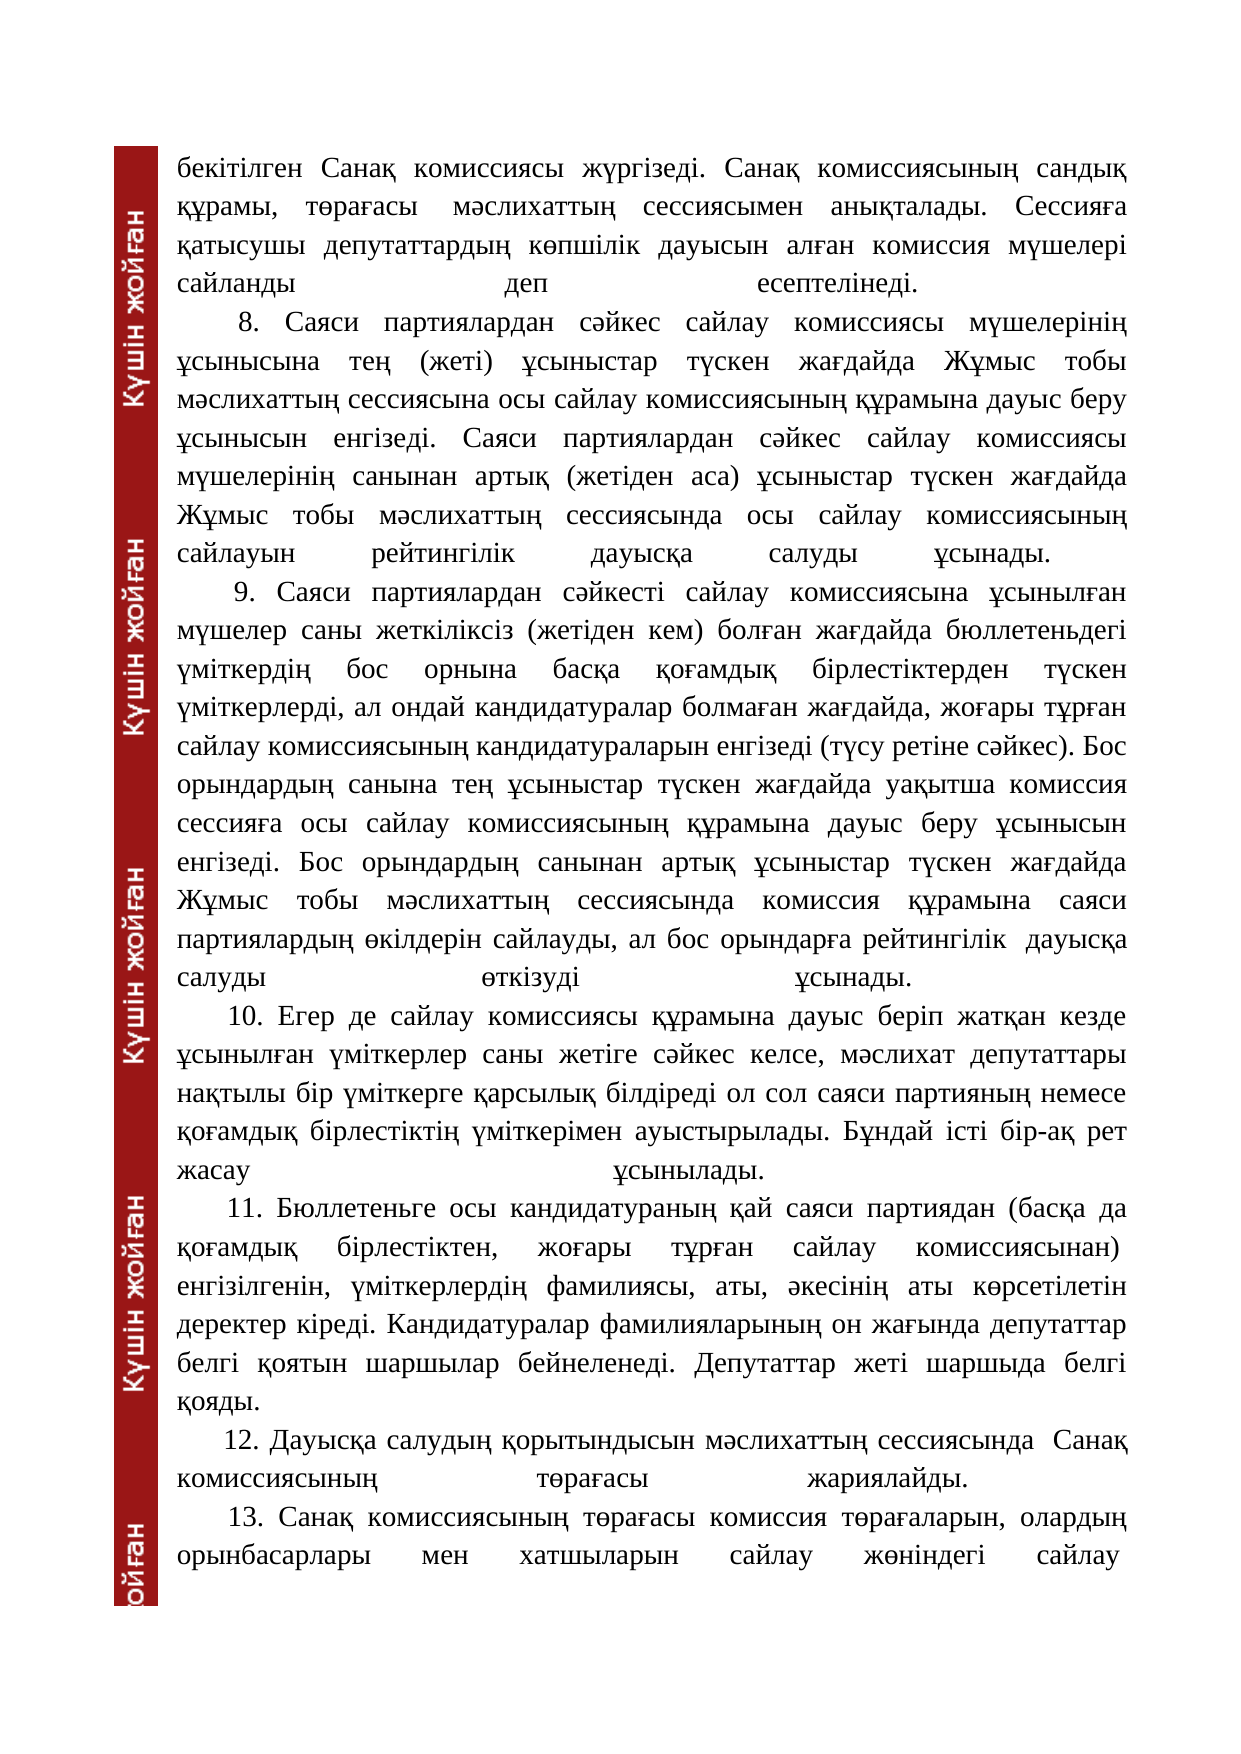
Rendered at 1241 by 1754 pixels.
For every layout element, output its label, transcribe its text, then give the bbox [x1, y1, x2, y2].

picture [114, 1571, 158, 1606]
picture [114, 146, 158, 150]
